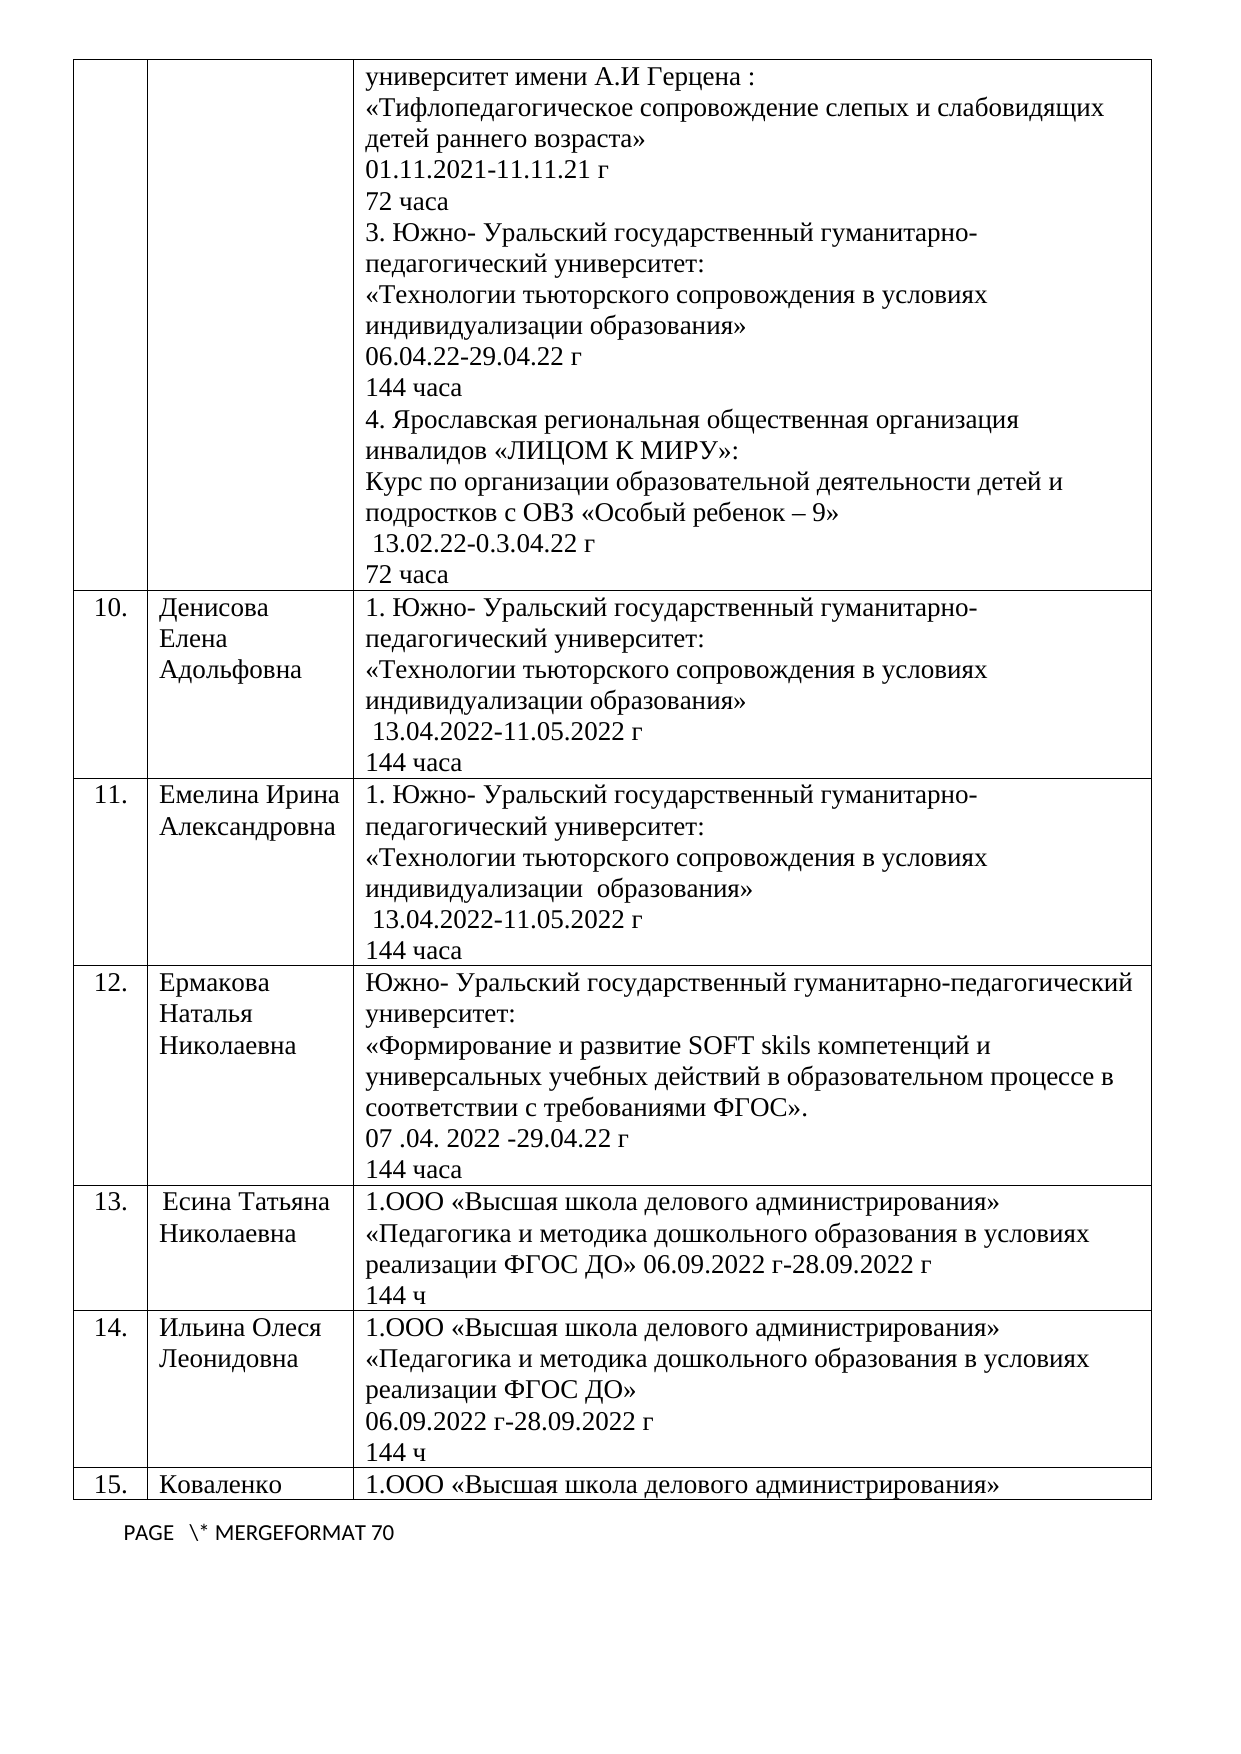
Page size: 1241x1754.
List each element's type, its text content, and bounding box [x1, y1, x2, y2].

table_cell 1.ООО «Высшая школа делового администрирования» «Педагогика и методика дошкольного образования в условиях реализации ФГОС ДО» 06.09.2022 г-28.09.2022 г 144 ч [354, 1186, 1151, 1310]
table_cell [354, 60, 1151, 589]
table_cell 9. [74, 60, 147, 589]
table_cell 12. [74, 966, 147, 1184]
table_cell 13. [74, 1186, 147, 1310]
table_cell 1. Южно- Уральский государственный гуманитарно-педагогический университет: «Технологии тьюторского сопровождения в условиях индивидуализации образования» 13.04.2022-11.05.2022 г 144 часа [354, 591, 1151, 777]
table_cell Ермакова Наталья Николаевна [148, 966, 353, 1184]
table_cell Ильина Олеся Леонидовна [148, 1311, 353, 1467]
table_cell 11. [74, 779, 147, 965]
table_cell Денисова Елена Адольфовна [148, 591, 353, 777]
table_cell Южно- Уральский государственный гуманитарно-педагогический университет: «Формирование и развитие SOFT skils компетенций и универсальных учебных действий в образовательном процессе в соответствии с требованиями ФГОС». 07 .04. 2022 -29.04.22 г 144 часа [354, 966, 1151, 1184]
table_cell Емелина Ирина Александровна [148, 779, 353, 965]
table_cell 15. [74, 1468, 147, 1499]
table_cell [354, 1468, 1151, 1499]
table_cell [148, 60, 353, 589]
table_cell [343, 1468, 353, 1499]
table_cell Есина Татьяна Николаевна [148, 1186, 353, 1310]
table_cell 1.ООО «Высшая школа делового администрирования» «Педагогика и методика дошкольного образования в условиях реализации ФГОС ДО» 06.09.2022 г-28.09.2022 г 144 ч [354, 1311, 1151, 1467]
table_cell 14. [74, 1311, 147, 1467]
table_cell 1. Южно- Уральский государственный гуманитарно-педагогический университет: «Технологии тьюторского сопровождения в условиях индивидуализации образования» 13.04.2022-11.05.2022 г 144 часа [354, 779, 1151, 965]
table_cell 10. [74, 591, 147, 777]
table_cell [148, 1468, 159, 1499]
